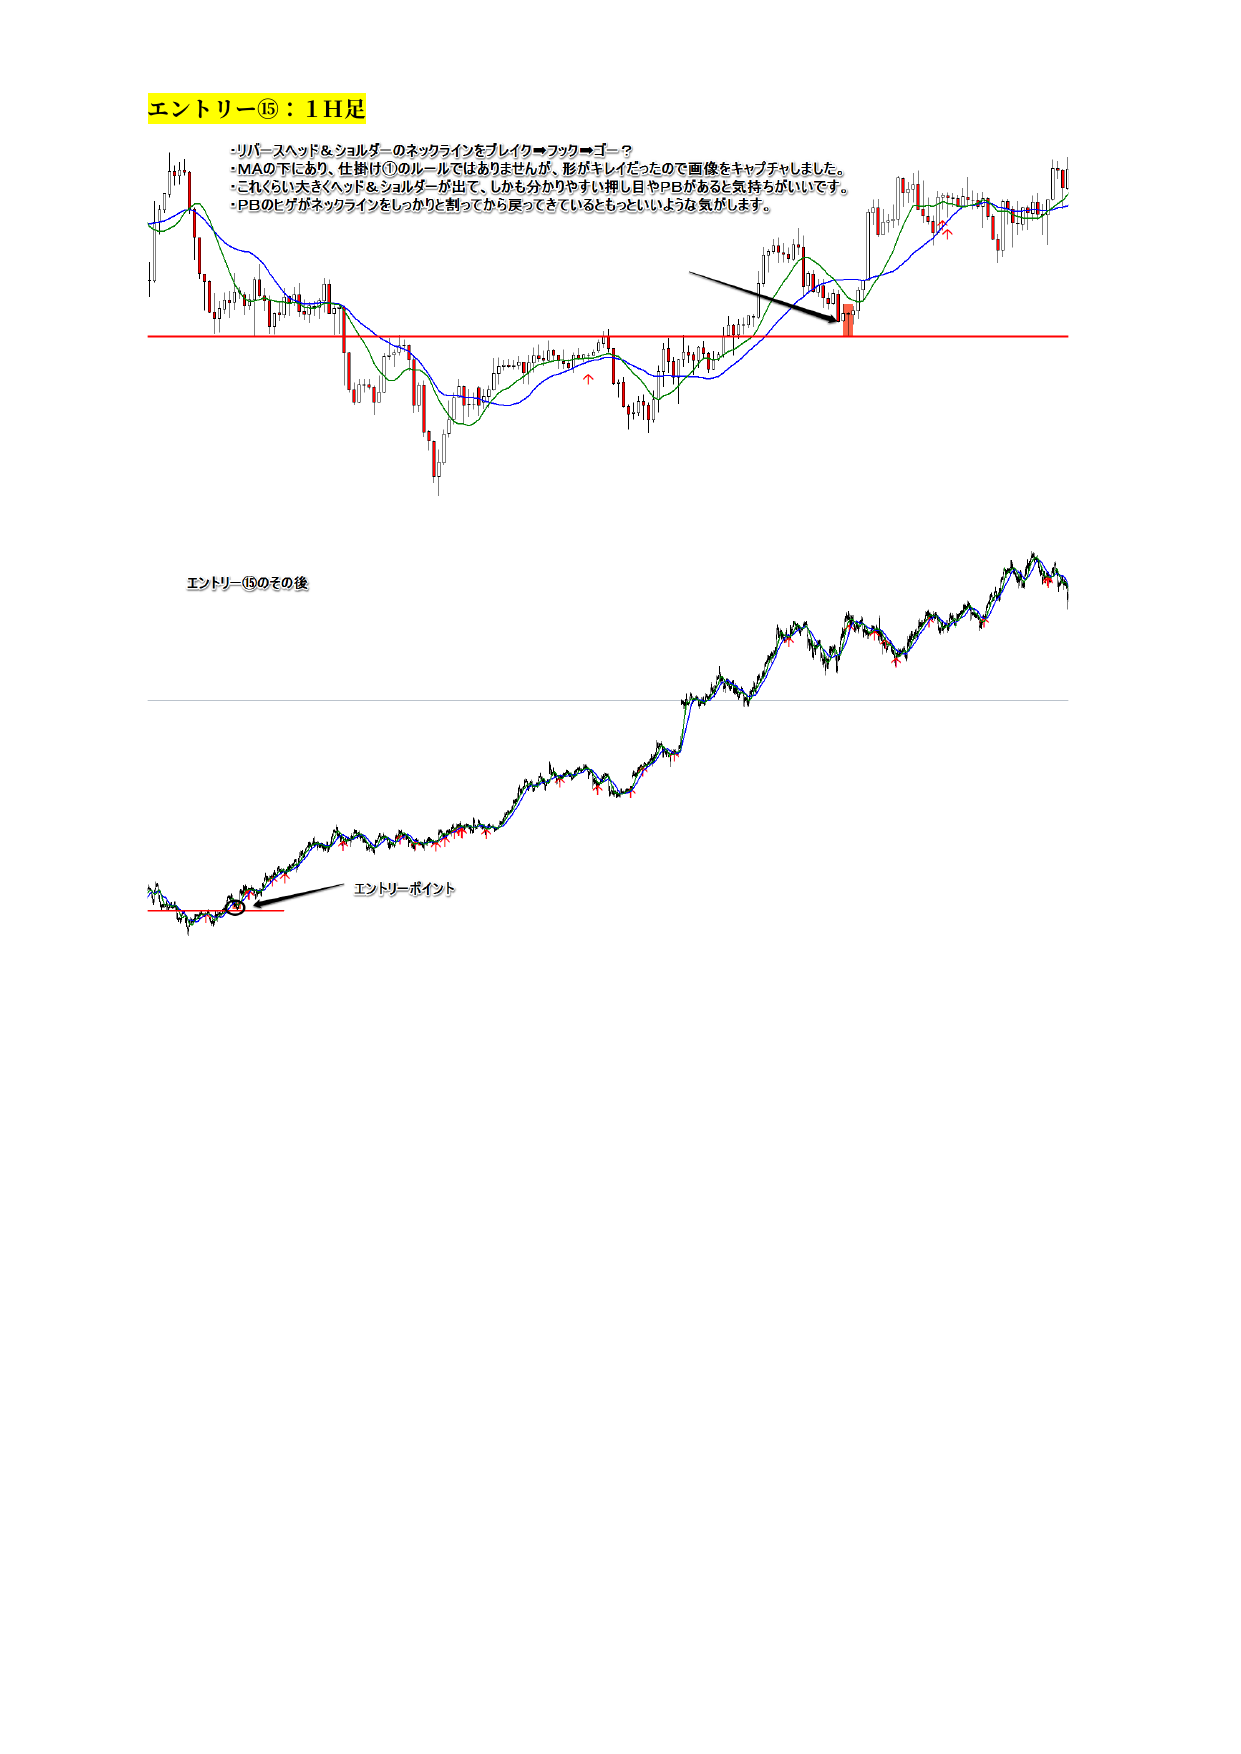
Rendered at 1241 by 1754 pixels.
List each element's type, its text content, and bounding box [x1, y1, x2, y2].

text エントリー⑮：１Ｈ足 [148, 89, 1165, 127]
picture [147, 127, 1069, 499]
picture [147, 539, 1069, 940]
